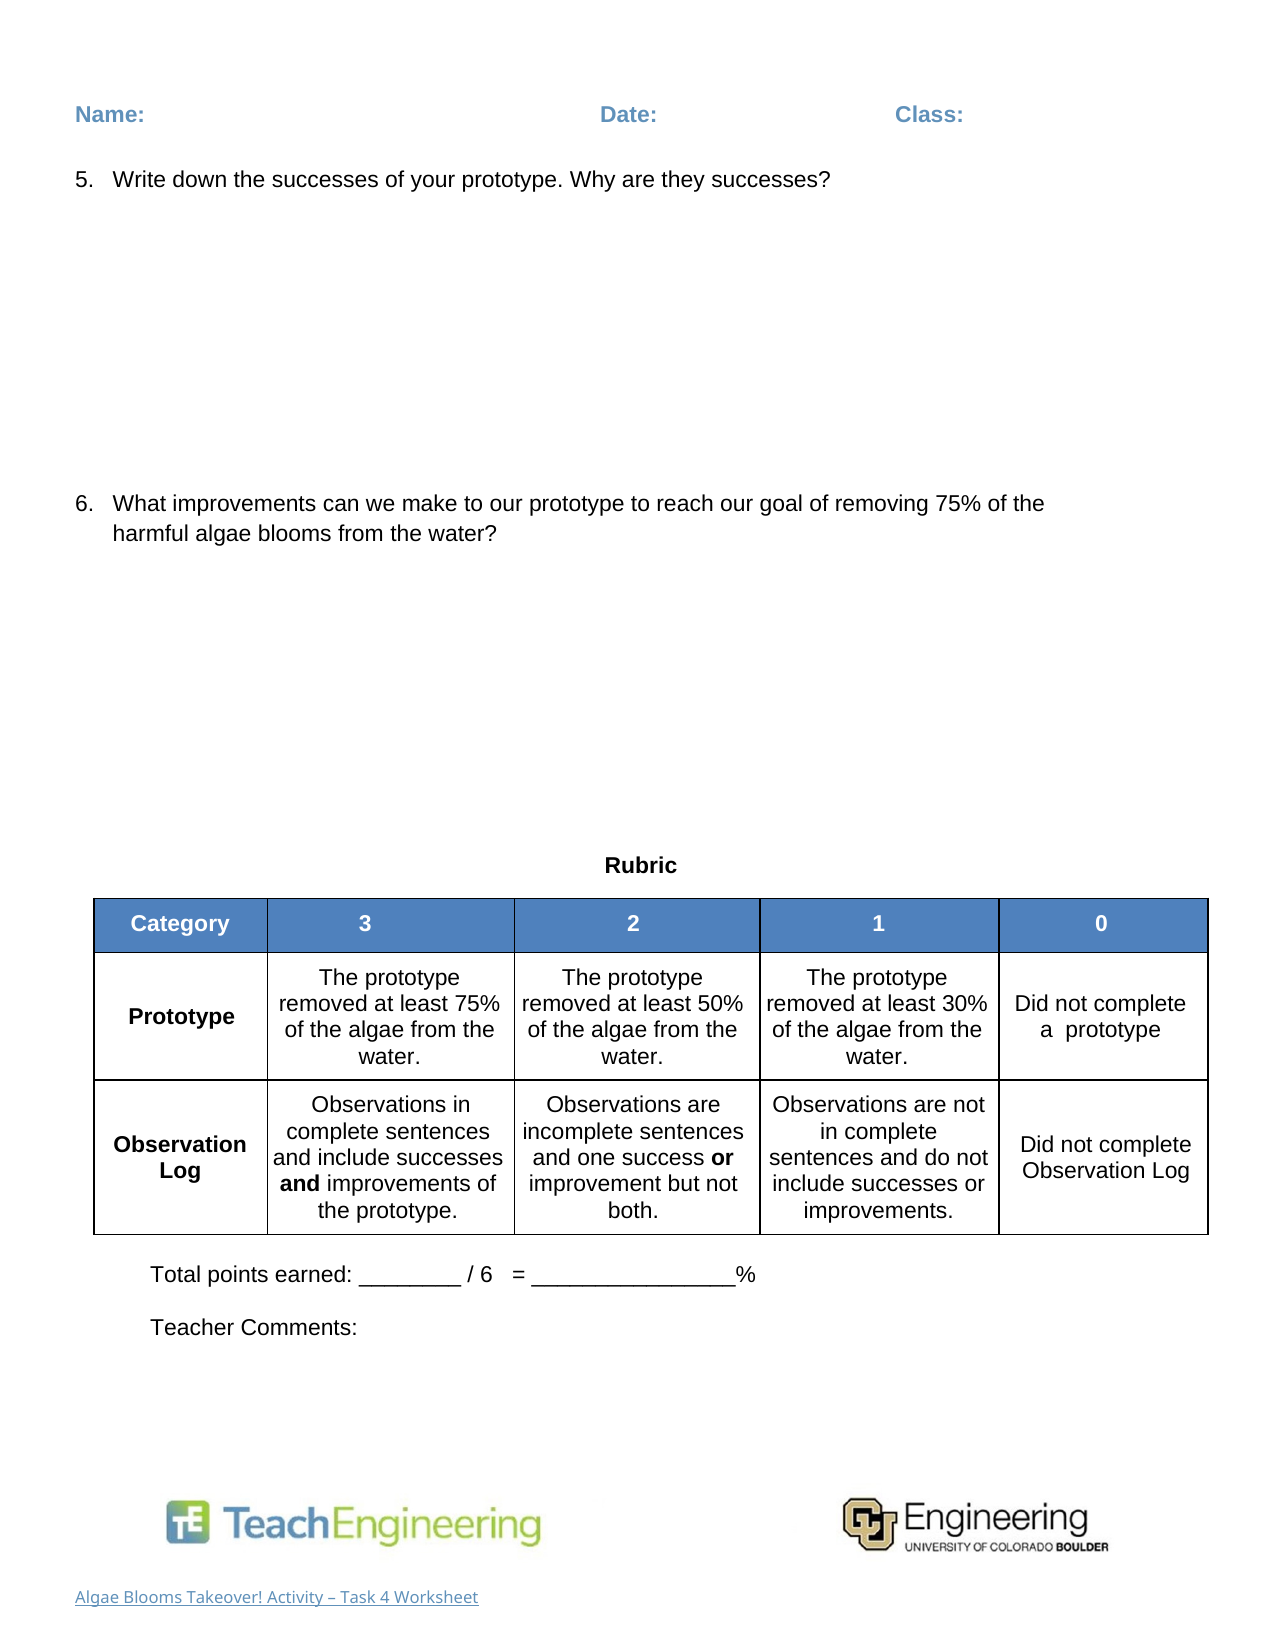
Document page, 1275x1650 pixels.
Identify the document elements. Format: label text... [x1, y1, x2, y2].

table_header 0 [1000, 899, 1207, 952]
table_cell Observation Log [95, 1081, 267, 1233]
list What improvements can we make to our prototype to reach our goal of removing 75% of the harmful algae blooms from the water? [75, 490, 1125, 546]
table_header 1 [761, 899, 998, 952]
table_header 2 [515, 899, 759, 952]
table_cell The prototype removed at least 75% of the algae from the water. [268, 953, 514, 1079]
table_cell The prototype removed at least 50% of the algae from the water. [515, 953, 759, 1079]
table_cell Did not complete Observation Log [1000, 1081, 1207, 1233]
text Total points earned: ________ / 6 = ________________% [150, 1261, 1125, 1288]
table_cell Observations are incomplete sentences and one success or improvement but not both. [515, 1081, 759, 1233]
table_cell Did not complete a prototype [1000, 953, 1207, 1079]
text Rubric [150, 852, 1125, 879]
text Teacher Comments: [150, 1314, 1125, 1341]
picture [150, 1483, 1125, 1571]
table_cell Observations are not in complete sentences and do not include successes or improvements. [761, 1081, 998, 1233]
table_cell Prototype [95, 953, 267, 1079]
table_cell The prototype removed at least 30% of the algae from the water. [761, 953, 998, 1079]
table_header 3 [268, 899, 514, 952]
table_cell Observations in complete sentences and include successes and improvements of the prototype. [268, 1081, 514, 1233]
table_header Category [95, 899, 267, 952]
list Write down the successes of your prototype. Why are they successes? [75, 166, 1125, 192]
